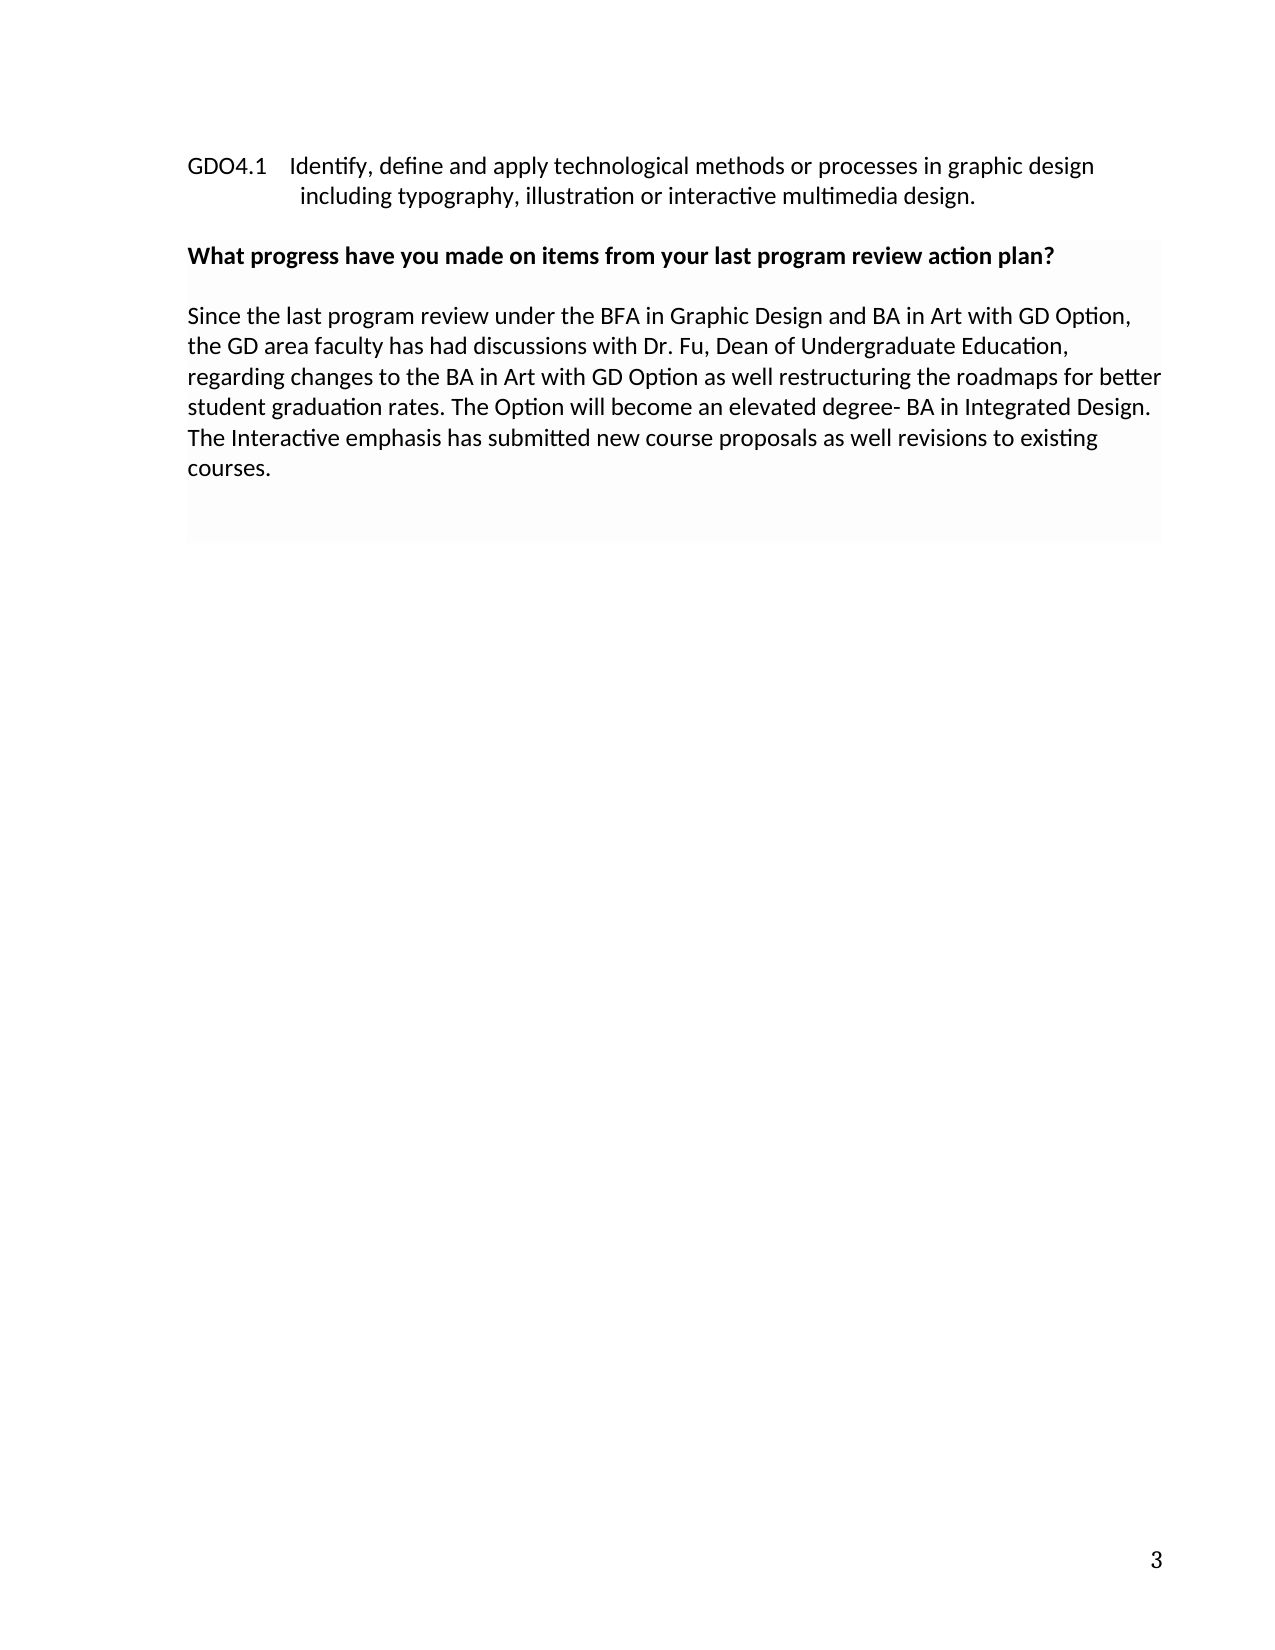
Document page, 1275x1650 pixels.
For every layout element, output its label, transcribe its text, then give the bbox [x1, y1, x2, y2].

text What progress have you made on items from your last program review action plan? [187, 240, 1162, 271]
text GDO4.1 Identify, define and apply technological methods or processes in graphic design including typography, illustration or interactive multimedia design. [187, 150, 1162, 211]
text Since the last program review under the BFA in Graphic Design and BA in Art with GD Option, the GD area faculty has had discussions with Dr. Fu, Dean of Undergraduate Education, regarding changes to the BA in Art with GD Option as well restructuring the roadmaps for better student graduation rates. The Option will become an elevated degree- BA in Integrated Design. The Interactive emphasis has submitted new course proposals as well revisions to existing courses. [187, 300, 1162, 483]
